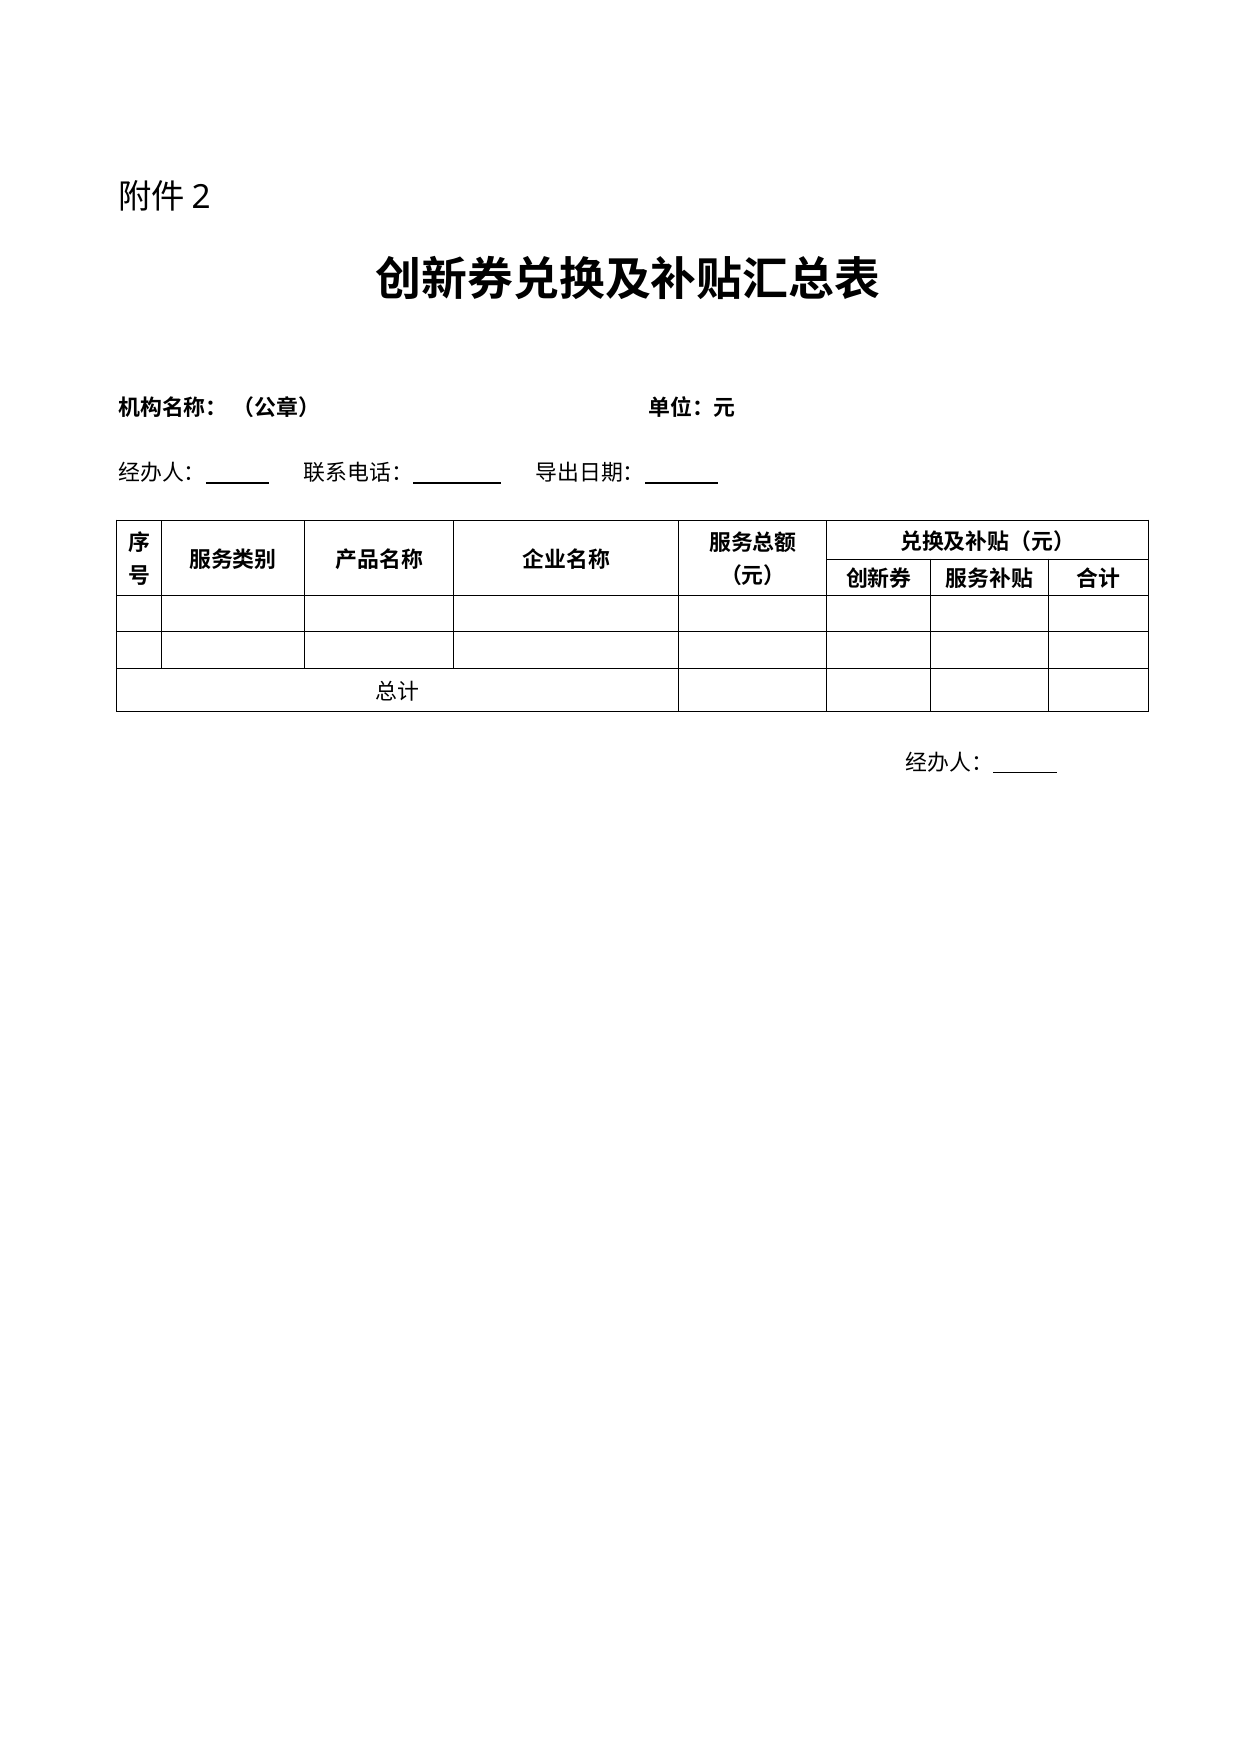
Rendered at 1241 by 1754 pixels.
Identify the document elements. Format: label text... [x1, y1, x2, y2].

table_cell [931, 632, 1048, 667]
table_cell [305, 632, 453, 667]
table_cell [827, 632, 930, 667]
table_cell [1049, 632, 1148, 667]
table_cell [679, 669, 826, 711]
table_cell 服务补贴 [931, 560, 1048, 594]
table_cell [162, 596, 304, 631]
table_header 服务总额 （元） [679, 521, 826, 594]
text 附件2 [118, 162, 1137, 227]
table_cell 合计 [1049, 560, 1148, 594]
table_cell [1049, 596, 1148, 631]
table_cell [162, 632, 304, 667]
text 机构名称： （公章） 单位：元 [118, 389, 1137, 422]
table_cell [679, 596, 826, 631]
table_cell 总计 [117, 669, 678, 711]
table_cell [454, 632, 678, 667]
table_cell [827, 596, 930, 631]
table_header 企业名称 [454, 521, 678, 594]
table_cell [1049, 669, 1148, 711]
table_cell [117, 596, 161, 631]
table_cell 创新券 [827, 560, 930, 594]
text 经办人： [118, 744, 1137, 777]
table_cell [679, 632, 826, 667]
table_header 兑换及补贴（元） [827, 521, 1148, 558]
table_cell [931, 596, 1048, 631]
text 经办人： 联系电话： 导出日期： [118, 454, 1137, 487]
table_header 服务类别 [162, 521, 304, 594]
table_cell [454, 596, 678, 631]
table_cell [305, 596, 453, 631]
table_cell [117, 632, 161, 667]
table_header 序号 [117, 521, 161, 594]
table_cell [827, 669, 930, 711]
table_cell [931, 669, 1048, 711]
table_header 产品名称 [305, 521, 453, 594]
text 创新券兑换及补贴汇总表 [118, 227, 1137, 324]
